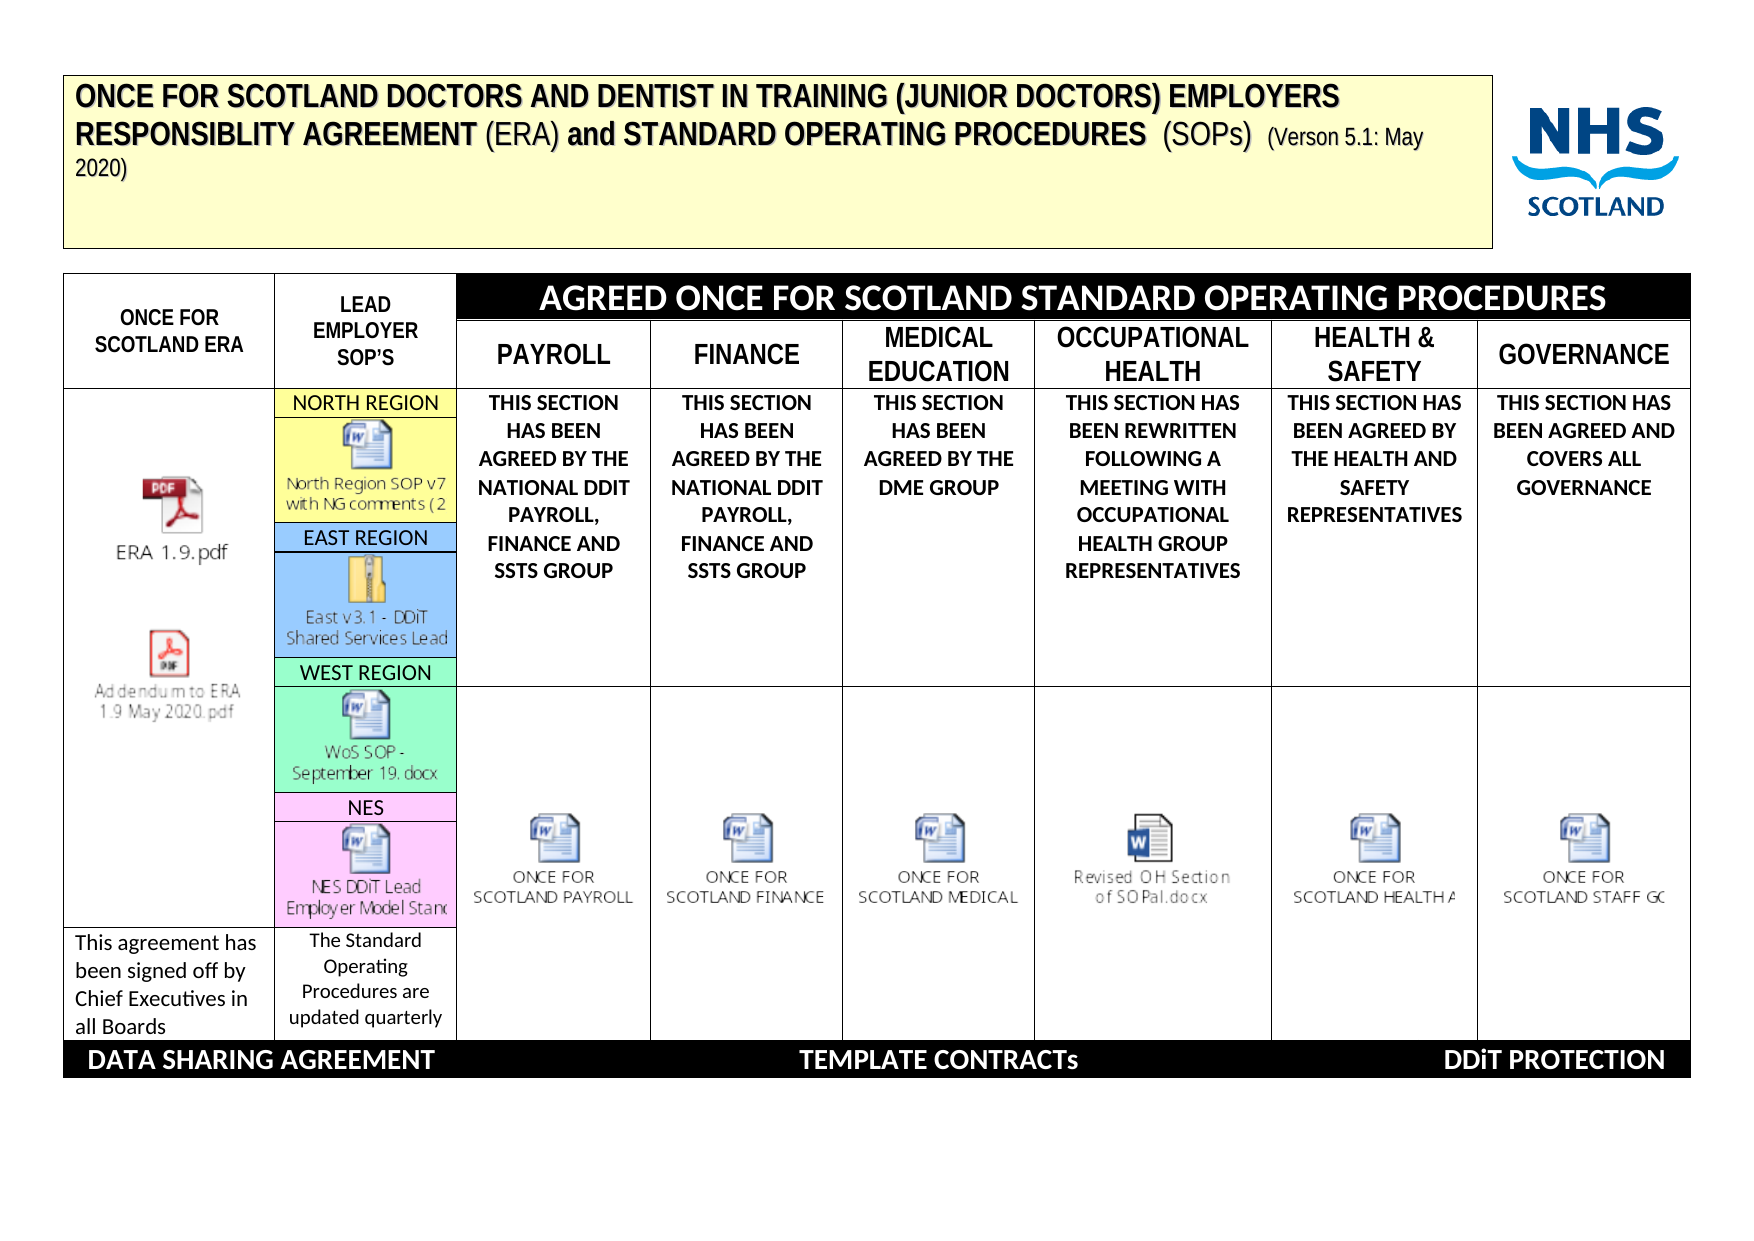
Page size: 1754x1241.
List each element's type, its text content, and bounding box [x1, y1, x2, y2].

table_cell [457, 687, 650, 1040]
picture [1508, 75, 1683, 248]
table_cell THIS SECTION HAS BEEN AGREED BY THE HEALTH AND SAFETY REPRESENTATIVES [1272, 389, 1477, 686]
table_cell DDiT PROTECTION [1419, 1041, 1690, 1076]
table_cell THIS SECTION HAS BEEN REWRITTEN FOLLOWING A MEETING WITH OCCUPATIONAL HEALTH GROUP REPRESENTATIVES [1035, 389, 1271, 686]
table_cell [1272, 687, 1477, 1040]
table_cell THIS SECTION HAS BEEN AGREED BY THE DME GROUP [843, 389, 1034, 686]
table_cell [651, 687, 842, 1040]
table_cell [275, 822, 456, 927]
table_header AGREED ONCE FOR SCOTLAND STANDARD OPERATING PROCEDURES [457, 274, 1690, 319]
table_cell PAYROLL [457, 321, 650, 387]
table_cell NORTH REGION [275, 389, 456, 417]
table_cell NES [275, 793, 456, 821]
table_cell THIS SECTION HAS BEEN AGREED AND COVERS ALL GOVERNANCE [1478, 389, 1690, 686]
table_cell [843, 687, 1034, 1040]
table_cell [275, 687, 456, 792]
table_header LEAD EMPLOYER SOP’S [275, 274, 456, 387]
table_cell OCCUPATIONAL HEALTH [1035, 321, 1271, 387]
table_cell DATA SHARING AGREEMENT [64, 1041, 458, 1076]
table_cell WEST REGION [275, 658, 456, 686]
table_cell HEALTH & SAFETY [1272, 321, 1477, 387]
table_cell [64, 389, 274, 927]
table_cell [275, 553, 456, 657]
table_cell FINANCE [651, 321, 842, 387]
table_cell GOVERNANCE [1478, 321, 1690, 387]
table_cell THIS SECTION HAS BEEN AGREED BY THE NATIONAL DDIT PAYROLL, FINANCE AND SSTS GROUP [457, 389, 650, 686]
table_cell THIS SECTION HAS BEEN AGREED BY THE NATIONAL DDIT PAYROLL, FINANCE AND SSTS GROUP [651, 389, 842, 686]
table_cell The Standard Operating Procedures are updated quarterly [275, 928, 456, 1040]
table_header ONCE FOR SCOTLAND ERA [64, 274, 274, 387]
table_cell EAST REGION [275, 523, 456, 551]
table_cell TEMPLATE CONTRACTs [459, 1041, 1418, 1076]
table_cell This agreement has been signed off by Chief Executives in all Boards [64, 928, 274, 1040]
table_cell MEDICAL EDUCATION [843, 321, 1034, 387]
table_cell [275, 418, 456, 522]
table_cell [1035, 687, 1271, 1040]
table_cell [1478, 687, 1690, 1040]
table_header ONCE FOR SCOTLAND DOCTORS AND DENTIST IN TRAINING (JUNIOR DOCTORS) EMPLOYERS RESPONSIBLITY AGREEMENT (ERA) and STANDARD OPERATING PROCEDURES (SOPs) (Verson 5.1: May 2020) [64, 76, 1492, 248]
